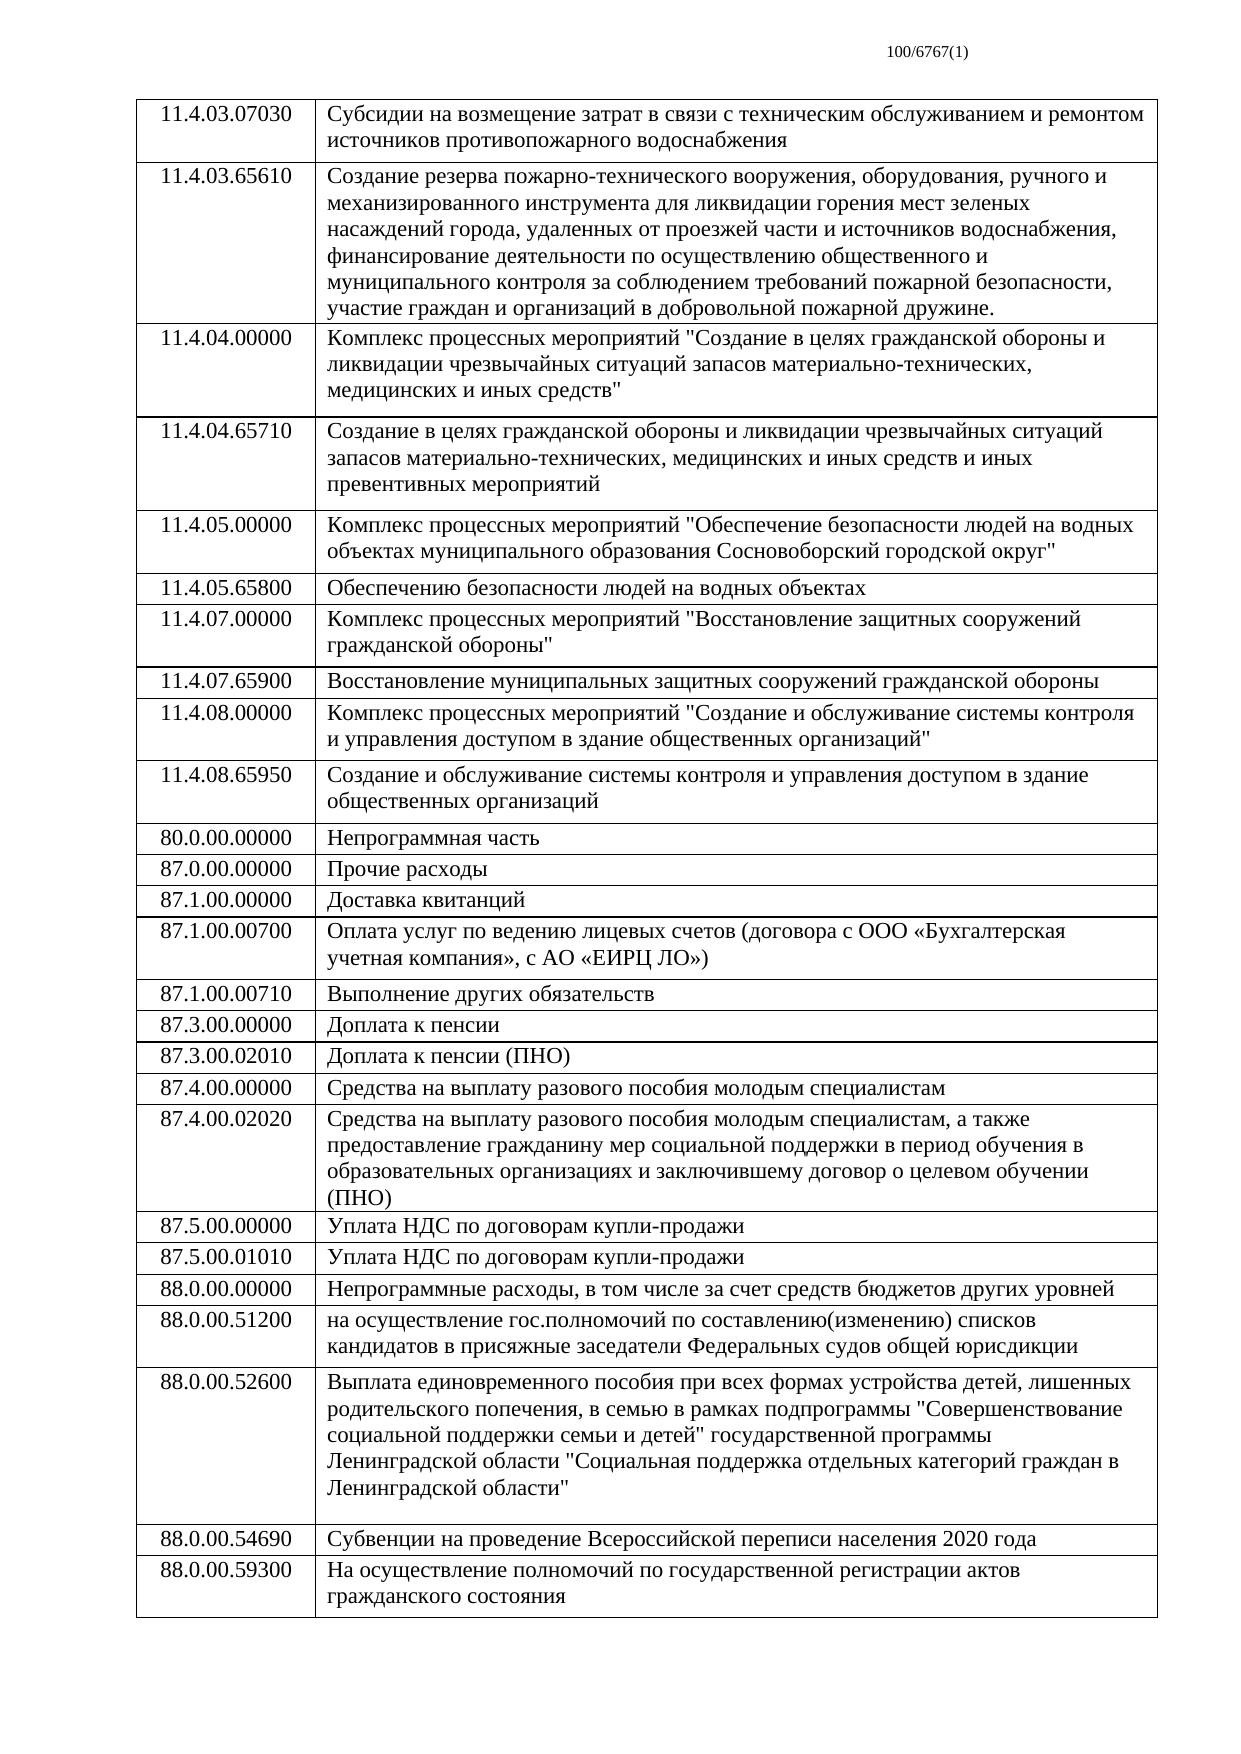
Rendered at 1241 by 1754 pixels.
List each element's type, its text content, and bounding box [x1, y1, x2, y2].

table_cell 80.0.00.00000 [137, 824, 315, 854]
table_cell Комплекс процессных мероприятий "Создание и обслуживание системы контроля и управления доступом в здание общественных организаций" [316, 699, 1157, 760]
table_cell Уплата НДС по договорам купли-продажи [316, 1243, 1157, 1273]
table_cell Создание резерва пожарно-технического вооружения, оборудования, ручного и механизированного инструмента для ликвидации горения мест зеленых насаждений города, удаленных от проезжей части и источников водоснабжения, финансирование деятельности по осуществлению общественного и муниципального контроля за соблюдением требований пожарной безопасности, участие граждан и организаций в добровольной пожарной дружине. [316, 163, 1157, 323]
table_cell 11.4.05.00000 [137, 511, 315, 573]
table_cell Доплата к пенсии [316, 1011, 1157, 1041]
table_cell 88.0.00.51200 [137, 1306, 315, 1367]
table_cell Выплата единовременного пособия при всех формах устройства детей, лишенных родительского попечения, в семью в рамках подпрограммы "Совершенствование социальной поддержки семьи и детей" государственной программы Ленинградской области "Социальная поддержка отдельных категорий граждан в Ленинградской области" [316, 1368, 1157, 1523]
table_cell Непрограммные расходы, в том числе за счет средств бюджетов других уровней [316, 1275, 1157, 1305]
table_cell Обеспечению безопасности людей на водных объектах [316, 574, 1157, 604]
table_cell 87.0.00.00000 [137, 855, 315, 885]
table_cell 87.3.00.02010 [137, 1043, 315, 1073]
table_cell Комплекс процессных мероприятий "Создание в целях гражданской обороны и ликвидации чрезвычайных ситуаций запасов материально-технических, медицинских и иных средств" [316, 324, 1157, 416]
table_cell 88.0.00.54690 [137, 1525, 315, 1555]
table_cell Создание в целях гражданской обороны и ликвидации чрезвычайных ситуаций запасов материально-технических, медицинских и иных средств и иных превентивных мероприятий [316, 418, 1157, 510]
table_cell 11.4.08.65950 [137, 761, 315, 823]
table_cell Прочие расходы [316, 855, 1157, 885]
table_cell Комплекс процессных мероприятий "Восстановление защитных сооружений гражданской обороны" [316, 605, 1157, 666]
table_cell Создание и обслуживание системы контроля и управления доступом в здание общественных организаций [316, 761, 1157, 823]
table_cell на осуществление гос.полномочий по составлению(изменению) списков кандидатов в присяжные заседатели Федеральных судов общей юрисдикции [316, 1306, 1157, 1367]
table_cell Субвенции на проведение Всероссийской переписи населения 2020 года [316, 1525, 1157, 1555]
table_cell Уплата НДС по договорам купли-продажи [316, 1212, 1157, 1242]
table_cell 11.4.04.00000 [137, 324, 315, 416]
table_cell Комплекс процессных мероприятий "Обеспечение безопасности людей на водных объектах муниципального образования Сосновоборский городской округ" [316, 511, 1157, 573]
table_cell 11.4.03.65610 [137, 163, 315, 323]
table_cell Оплата услуг по ведению лицевых счетов (договора с ООО «Бухгалтерская учетная компания», с АО «ЕИРЦ ЛО») [316, 918, 1157, 979]
table_cell 87.5.00.01010 [137, 1243, 315, 1273]
table_cell 87.3.00.00000 [137, 1011, 315, 1041]
table_cell 87.1.00.00710 [137, 980, 315, 1010]
table_cell На осуществление полномочий по государственной регистрации актов гражданского состояния [316, 1556, 1157, 1617]
table_cell 87.5.00.00000 [137, 1212, 315, 1242]
table_cell 11.4.04.65710 [137, 418, 315, 510]
table_cell Субсидии на возмещение затрат в связи с техническим обслуживанием и ремонтом источников противопожарного водоснабжения [316, 100, 1157, 162]
table_cell 87.4.00.00000 [137, 1074, 315, 1104]
table_cell Восстановление муниципальных защитных сооружений гражданской обороны [316, 668, 1157, 698]
table_cell 88.0.00.52600 [137, 1368, 315, 1523]
table_cell Доплата к пенсии (ПНО) [316, 1043, 1157, 1073]
table_cell 87.1.00.00700 [137, 918, 315, 979]
table_cell Выполнение других обязательств [316, 980, 1157, 1010]
table_cell 87.4.00.02020 [137, 1105, 315, 1211]
table_cell 87.1.00.00000 [137, 886, 315, 916]
table_cell 88.0.00.59300 [137, 1556, 315, 1617]
table_cell 11.4.08.00000 [137, 699, 315, 760]
table_cell 11.4.05.65800 [137, 574, 315, 604]
table_cell Средства на выплату разового пособия молодым специалистам, а также предоставление гражданину мер социальной поддержки в период обучения в образовательных организациях и заключившему договор о целевом обучении (ПНО) [316, 1105, 1157, 1211]
table_cell 11.4.07.65900 [137, 668, 315, 698]
table_cell Средства на выплату разового пособия молодым специалистам [316, 1074, 1157, 1104]
table_cell Непрограммная часть [316, 824, 1157, 854]
table_cell Доставка квитанций [316, 886, 1157, 916]
table_cell 88.0.00.00000 [137, 1275, 315, 1305]
table_cell 11.4.03.07030 [137, 100, 315, 162]
table_cell 11.4.07.00000 [137, 605, 315, 666]
